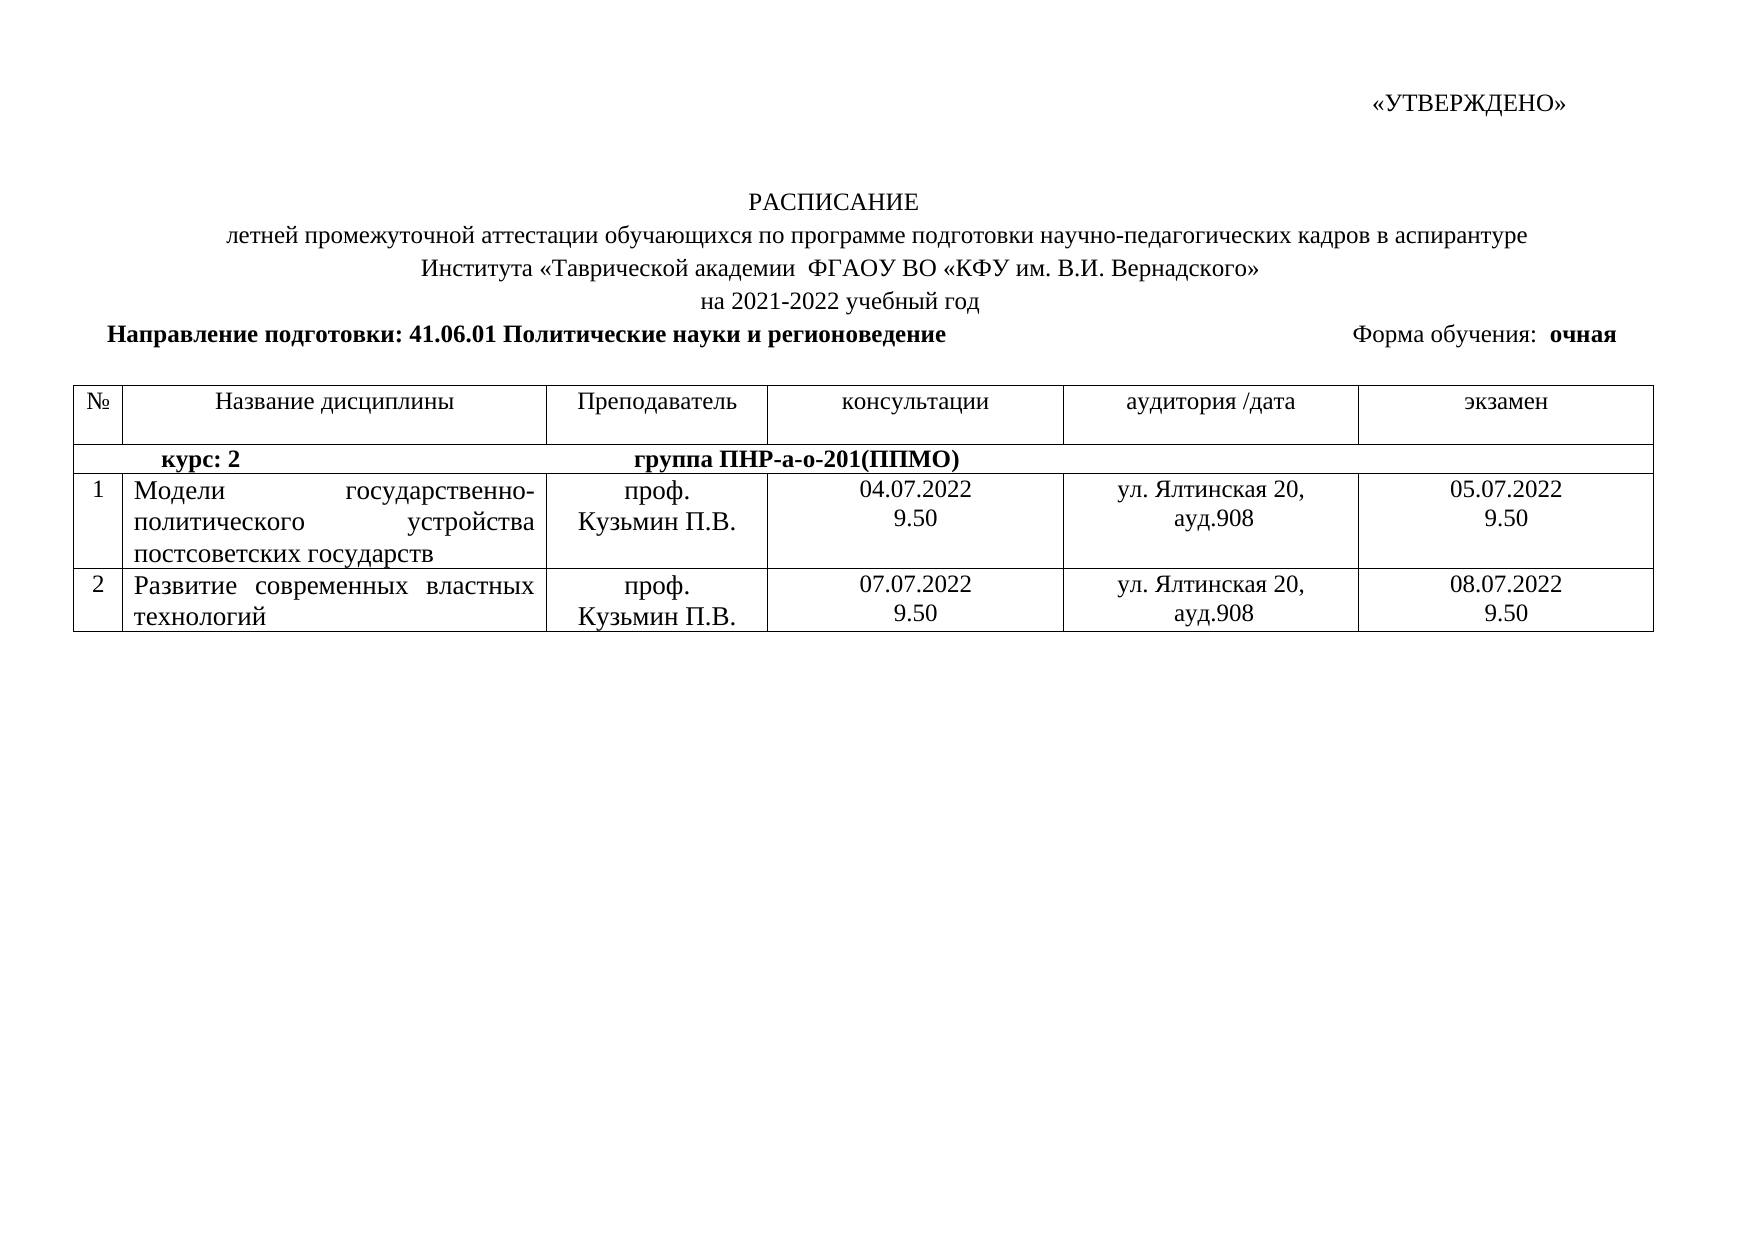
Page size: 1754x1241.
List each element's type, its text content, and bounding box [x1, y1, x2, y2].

table_cell ул. Ялтинская 20, ауд.908 [1064, 474, 1358, 568]
table_cell Модели государственно-политического устройства постсоветских государств [123, 474, 546, 568]
table_cell Развитие современных властных технологий [123, 569, 546, 631]
text Направление подготовки: 41.06.01 Политические науки и регионоведение Форма обучения: очная [29, 319, 1636, 348]
text РАСПИСАНИЕ [487, 187, 1636, 216]
table_cell 07.07.2022 9.50 [768, 569, 1063, 631]
table_cell проф. Кузьмин П.В. [547, 569, 767, 631]
table_cell 08.07.2022 9.50 [1359, 569, 1653, 631]
table_cell ул. Ялтинская 20, ауд.908 [1064, 569, 1358, 631]
text на 2021-2022 учебный год [29, 286, 1636, 315]
table_cell 1 [74, 474, 122, 568]
table_header экзамен [1359, 386, 1653, 443]
text летней промежуточной аттестации обучающихся по программе подготовки научно-педагогических кадров в аспирантуре [118, 220, 1636, 249]
text «УТВЕРЖДЕНО» [118, 88, 1636, 117]
text Института «Таврической академии ФГАОУ ВО «КФУ им. В.И. Вернадского» [29, 253, 1636, 282]
table_cell 05.07.2022 9.50 [1359, 474, 1653, 568]
table_cell проф. Кузьмин П.В. [547, 474, 767, 568]
table_cell 04.07.2022 9.50 [768, 474, 1063, 568]
table_cell курс: 2 группа ПНР-а-о-201(ППМО) [74, 445, 1653, 473]
table_header Название дисциплины [123, 386, 546, 443]
table_header № [74, 386, 122, 443]
table_header Преподаватель [547, 386, 767, 443]
table_cell 2 [74, 569, 122, 631]
table_header консультации [768, 386, 1063, 443]
table_header аудитория /дата [1064, 386, 1358, 443]
